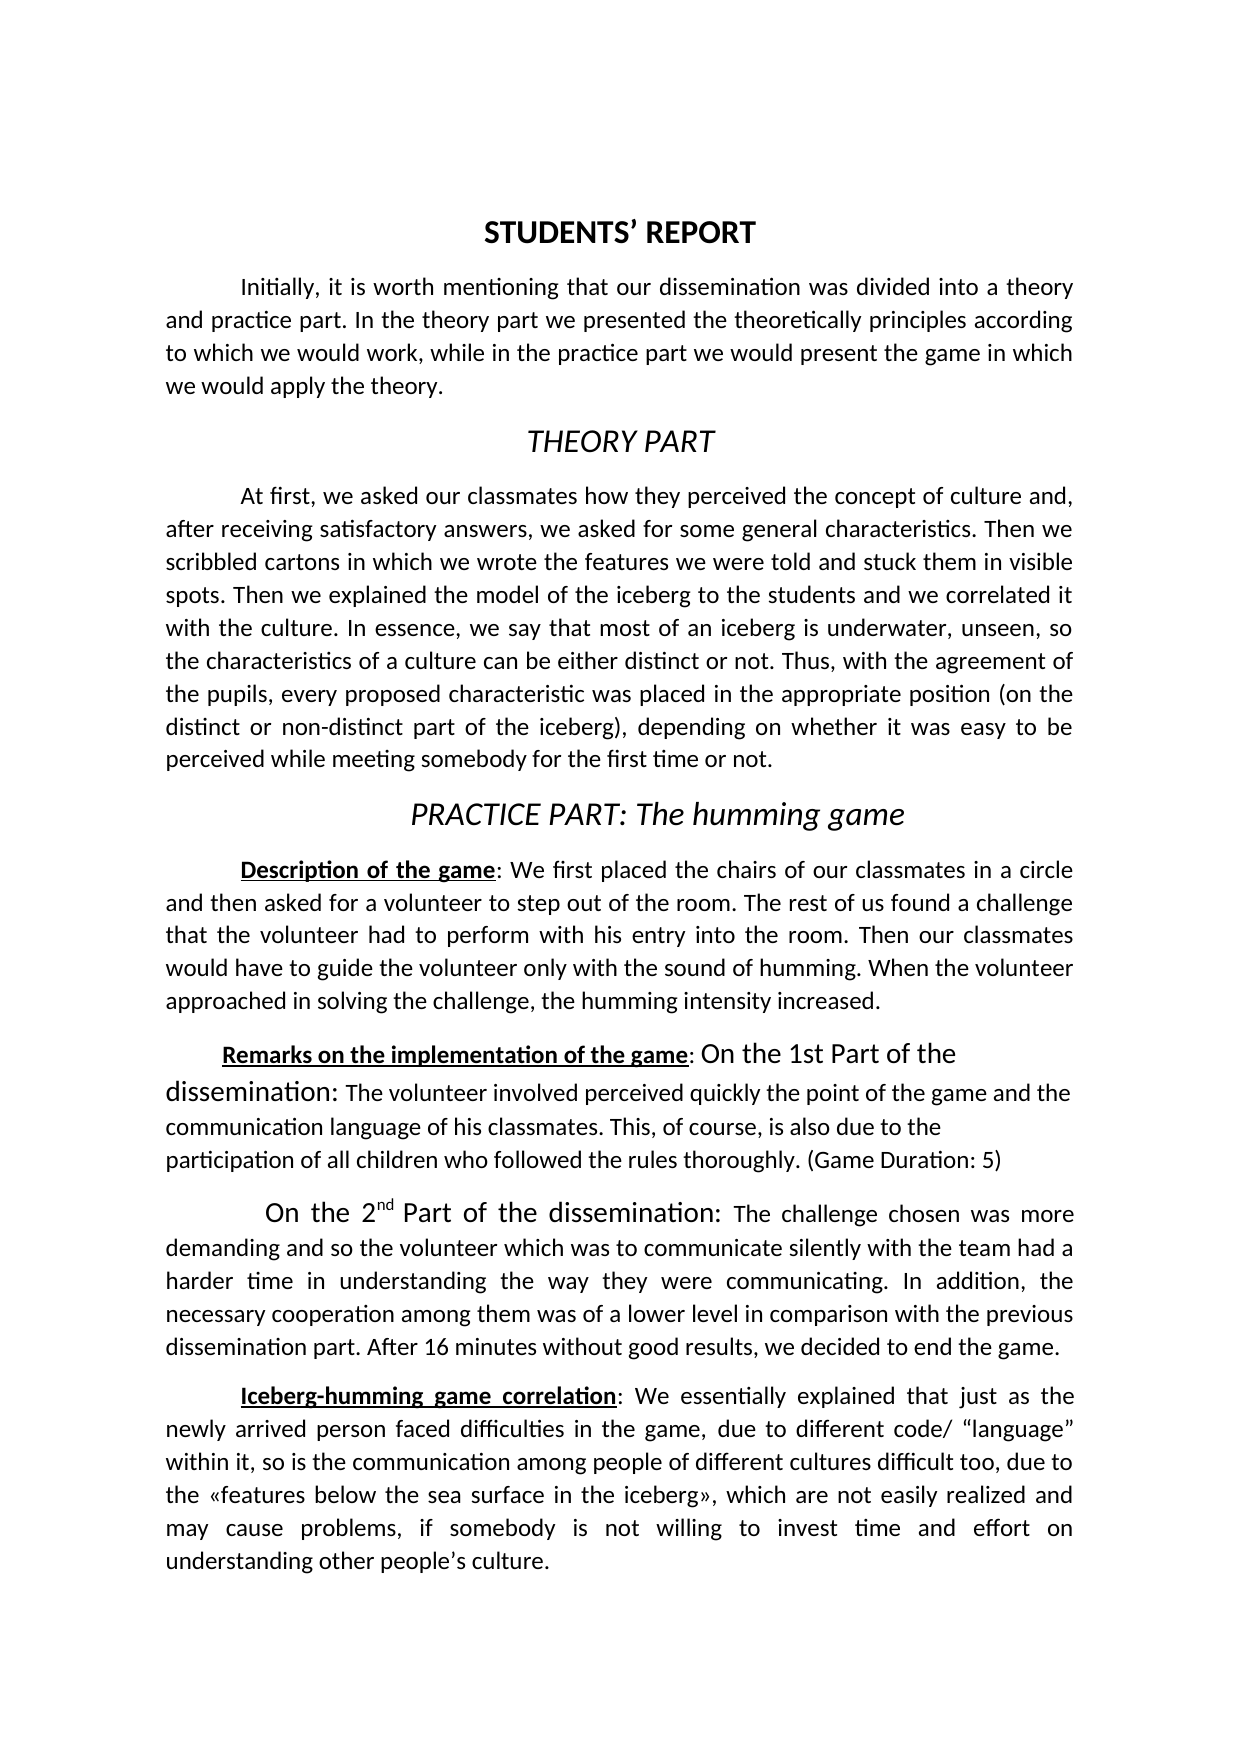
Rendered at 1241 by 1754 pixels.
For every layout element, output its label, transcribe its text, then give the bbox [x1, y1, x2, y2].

text Initially, it is worth mentioning that our dissemination was divided into a theory and practice part. In the theory part we presented the theoretically principles according to which we would work, while in the practice part we would present the game in which we would apply the theory. [165, 271, 1075, 401]
text THEORY PART [165, 419, 1075, 460]
text On the 2nd Part of the dissemination: The challenge chosen was more demanding and so the volunteer which was to communicate silently with the team had a harder time in understanding the way they were communicating. In addition, the necessary cooperation among them was of a lower level in comparison with the previous dissemination part. After 16 minutes without good results, we decided to end the game. [165, 1194, 1075, 1361]
text Remarks on the implementation of the game: On the 1st Part of the dissemination: The volunteer involved perceived quickly the point of the game and the communication language of his classmates. This, of course, is also due to the participation of all children who followed the rules thoroughly. (Game Duration: 5) [165, 1035, 1075, 1175]
text PRACTICE PART: The humming game [165, 793, 1075, 834]
text STUDENTS’ REPORT [165, 211, 1075, 251]
text Description of the game: We first placed the chairs of our classmates in a circle and then asked for a volunteer to step out of the room. The rest of us found a challenge that the volunteer had to perform with his entry into the room. Then our classmates would have to guide the volunteer only with the sound of humming. When the volunteer approached in solving the challenge, the humming intensity increased. [165, 854, 1075, 1016]
text At first, we asked our classmates how they perceived the concept of culture and, after receiving satisfactory answers, we asked for some general characteristics. Then we scribbled cartons in which we wrote the features we were told and stuck them in visible spots. Then we explained the model of the iceberg to the students and we correlated it with the culture. In essence, we say that most of an iceberg is underwater, unseen, so the characteristics of a culture can be either distinct or not. Thus, with the agreement of the pupils, every proposed characteristic was placed in the appropriate position (on the distinct or non-distinct part of the iceberg), depending on whether it was easy to be perceived while meeting somebody for the first time or not. [165, 480, 1075, 774]
text Iceberg-humming game correlation: We essentially explained that just as the newly arrived person faced difficulties in the game, due to different code/ “language” within it, so is the communication among people of different cultures difficult too, due to the «features below the sea surface in the iceberg», which are not easily realized and may cause problems, if somebody is not willing to invest time and effort on understanding other people’s culture. [165, 1380, 1075, 1575]
